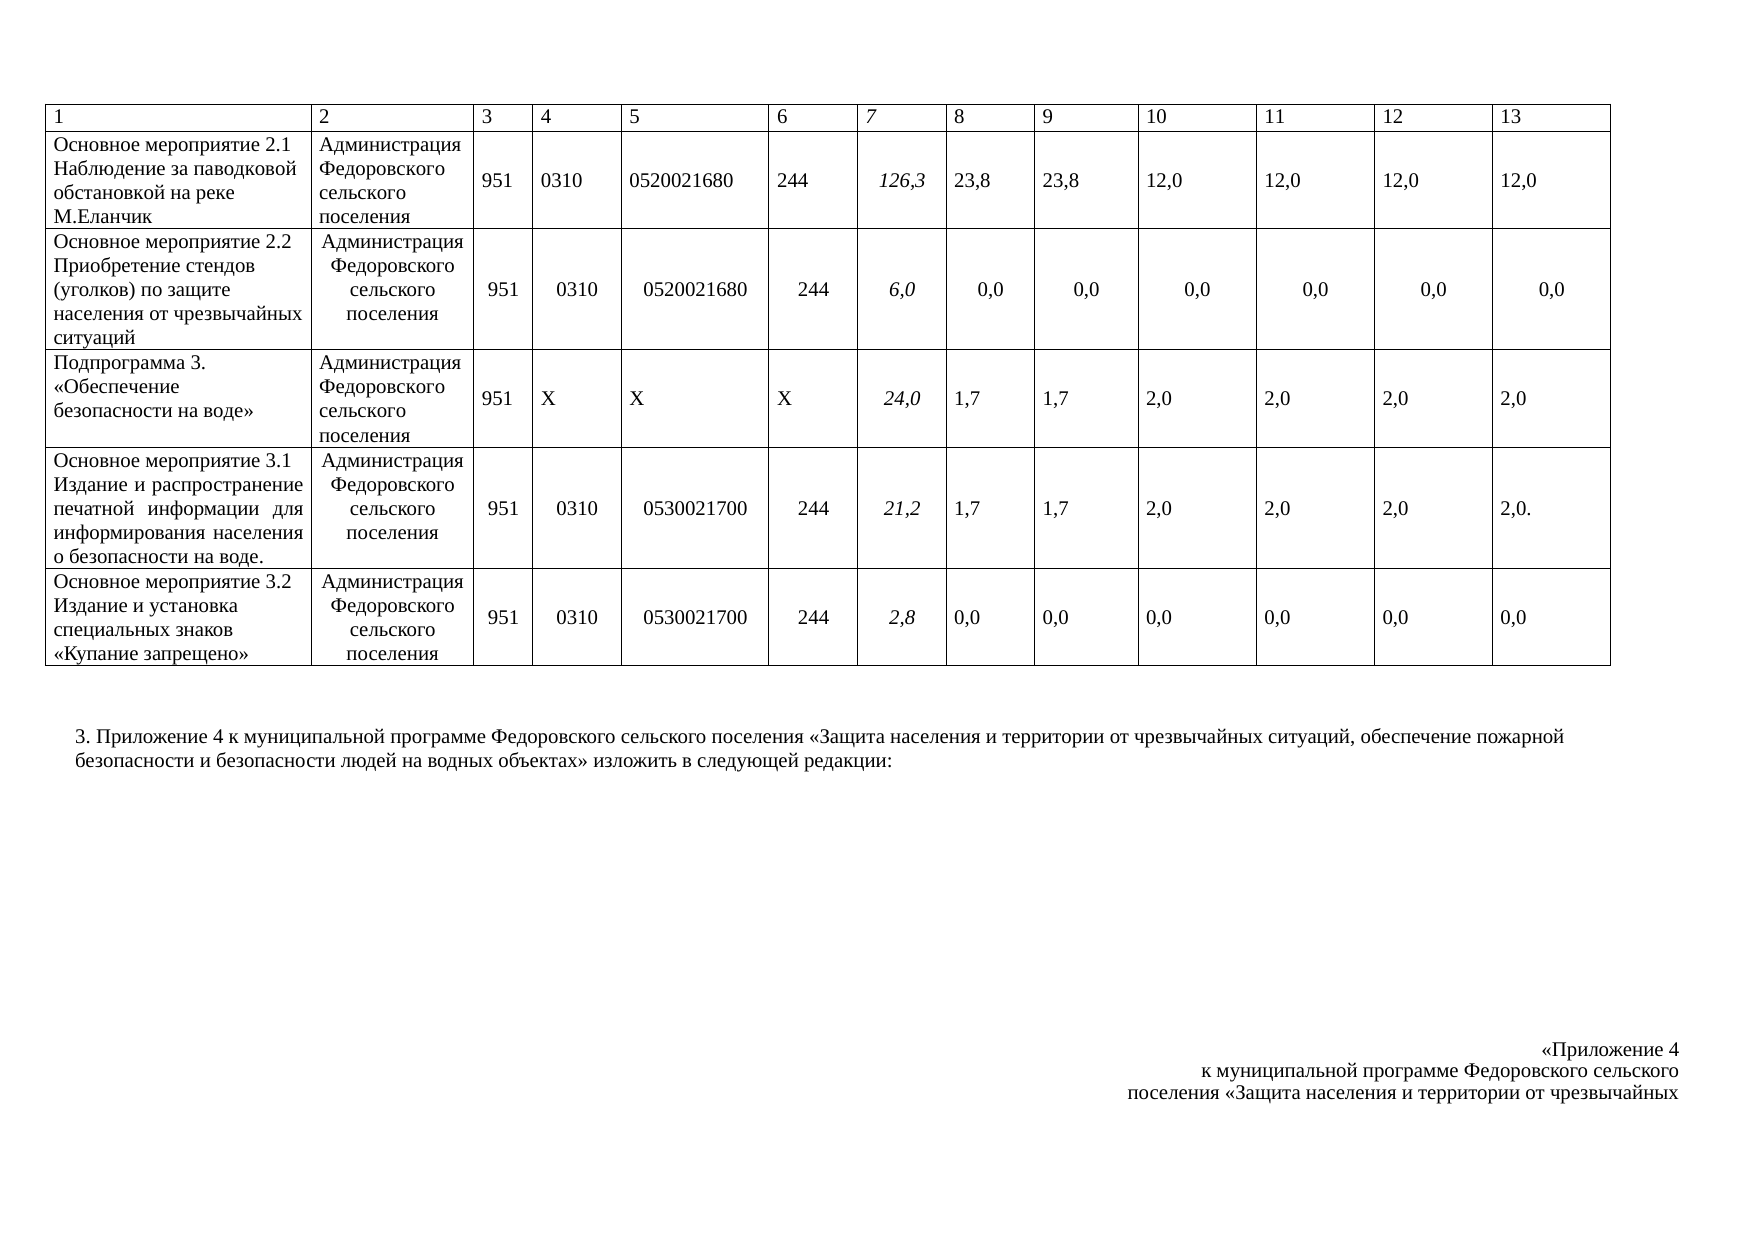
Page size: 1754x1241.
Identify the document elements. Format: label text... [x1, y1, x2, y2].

table_cell 12,0 [1257, 132, 1374, 228]
table_cell 951 [474, 350, 532, 447]
table_cell 244 [769, 132, 857, 228]
table_cell Основное мероприятие 3.2 Издание и установка специальных знаков «Купание запрещено» [46, 569, 311, 665]
table_header 10 [1139, 105, 1256, 131]
table_header 3 [474, 105, 532, 131]
table_cell 0520021680 [622, 229, 768, 349]
table_cell 0,0 [1375, 569, 1492, 665]
table_header 1 [46, 105, 311, 131]
table_cell 2,0 [1257, 350, 1374, 447]
table_cell 0,0 [1257, 229, 1374, 349]
table_cell 951 [474, 132, 532, 228]
table_cell 951 [474, 229, 532, 349]
table_cell Администрация Федоровского сельского поселения [312, 569, 473, 665]
table_cell 0,0 [1493, 229, 1610, 349]
table_cell 0310 [533, 569, 621, 665]
table_cell 23,8 [1035, 132, 1138, 228]
table_cell 2,0 [1139, 350, 1256, 447]
table_cell 2,0 [1375, 448, 1492, 568]
table_cell 0,0 [1375, 229, 1492, 349]
table_header 5 [622, 105, 768, 131]
table_header 4 [533, 105, 621, 131]
table_cell Основное мероприятие 3.1 Издание и распространение печатной информации для информирования населения о безопасности на воде. [46, 448, 311, 568]
table_cell 2,0 [1257, 448, 1374, 568]
table_cell 1,7 [947, 448, 1034, 568]
table_header 12 [1375, 105, 1492, 131]
table_cell Подпрограмма 3. «Обеспечение безопасности на воде» [46, 350, 311, 447]
table_header 7 [858, 105, 946, 131]
table_cell 244 [769, 229, 857, 349]
table_cell Х [622, 350, 768, 447]
table_cell 244 [769, 448, 857, 568]
table_cell 0,0 [1035, 569, 1138, 665]
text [1109, 1061, 1679, 1104]
table_cell Администрация Федоровского сельского поселения [312, 350, 473, 447]
table_cell 1,7 [1035, 350, 1138, 447]
table_cell 1,7 [947, 350, 1034, 447]
text 3. Приложение 4 к муниципальной программе Федоровского сельского поселения «Защита населения и территории от чрезвычайных ситуаций, обеспечение пожарной безопасности и безопасности людей на водных объектах» изложить в следующей редакции: [75, 724, 1679, 772]
table_cell Основное мероприятие 2.1 Наблюдение за паводковой обстановкой на реке М.Еланчик [46, 132, 311, 228]
table_cell 0,0 [947, 229, 1034, 349]
table_cell 244 [769, 569, 857, 665]
table_cell Х [533, 350, 621, 447]
table_cell Администрация Федоровского сельского поселения [312, 229, 473, 349]
table_cell Основное мероприятие 2.2 Приобретение стендов (уголков) по защите населения от чрезвычайных ситуаций [46, 229, 311, 349]
table_cell 2,0 [1375, 350, 1492, 447]
table_cell 951 [474, 448, 532, 568]
table_cell 0530021700 [622, 448, 768, 568]
table_cell 2,0 [1493, 350, 1610, 447]
table_cell 12,0 [1139, 132, 1256, 228]
table_header 8 [947, 105, 1034, 131]
table_cell 0,0 [1139, 569, 1256, 665]
table_header 9 [1035, 105, 1138, 131]
table_cell 21,2 [858, 448, 946, 568]
table_cell 12,0 [1493, 132, 1610, 228]
table_cell 0,0 [1257, 569, 1374, 665]
table_cell 0310 [533, 448, 621, 568]
table_cell Администрация Федоровского сельского поселения [312, 448, 473, 568]
table_cell 0,0 [1139, 229, 1256, 349]
table_cell 12,0 [1375, 132, 1492, 228]
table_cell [312, 132, 473, 228]
table_cell 2,8 [858, 569, 946, 665]
table_cell 2,0. [1493, 448, 1610, 568]
table_header 6 [769, 105, 857, 131]
table_cell Х [769, 350, 857, 447]
table_cell 0530021700 [622, 569, 768, 665]
table_cell 0,0 [947, 569, 1034, 665]
table_cell 126,3 [858, 132, 946, 228]
table_cell 6,0 [858, 229, 946, 349]
table_header 11 [1257, 105, 1374, 131]
table_header 2 [312, 105, 473, 131]
table_cell 2,0 [1139, 448, 1256, 568]
table_cell 0520021680 [622, 132, 768, 228]
text «Приложение 4 [75, 1037, 1679, 1061]
table_header 13 [1493, 105, 1610, 131]
table_cell 951 [474, 569, 532, 665]
table_cell 0,0 [1035, 229, 1138, 349]
table_cell 0,0 [1493, 569, 1610, 665]
table_cell 23,8 [947, 132, 1034, 228]
table_cell 0310 [533, 132, 621, 228]
table_cell 24,0 [858, 350, 946, 447]
table_cell 1,7 [1035, 448, 1138, 568]
table_cell 0310 [533, 229, 621, 349]
